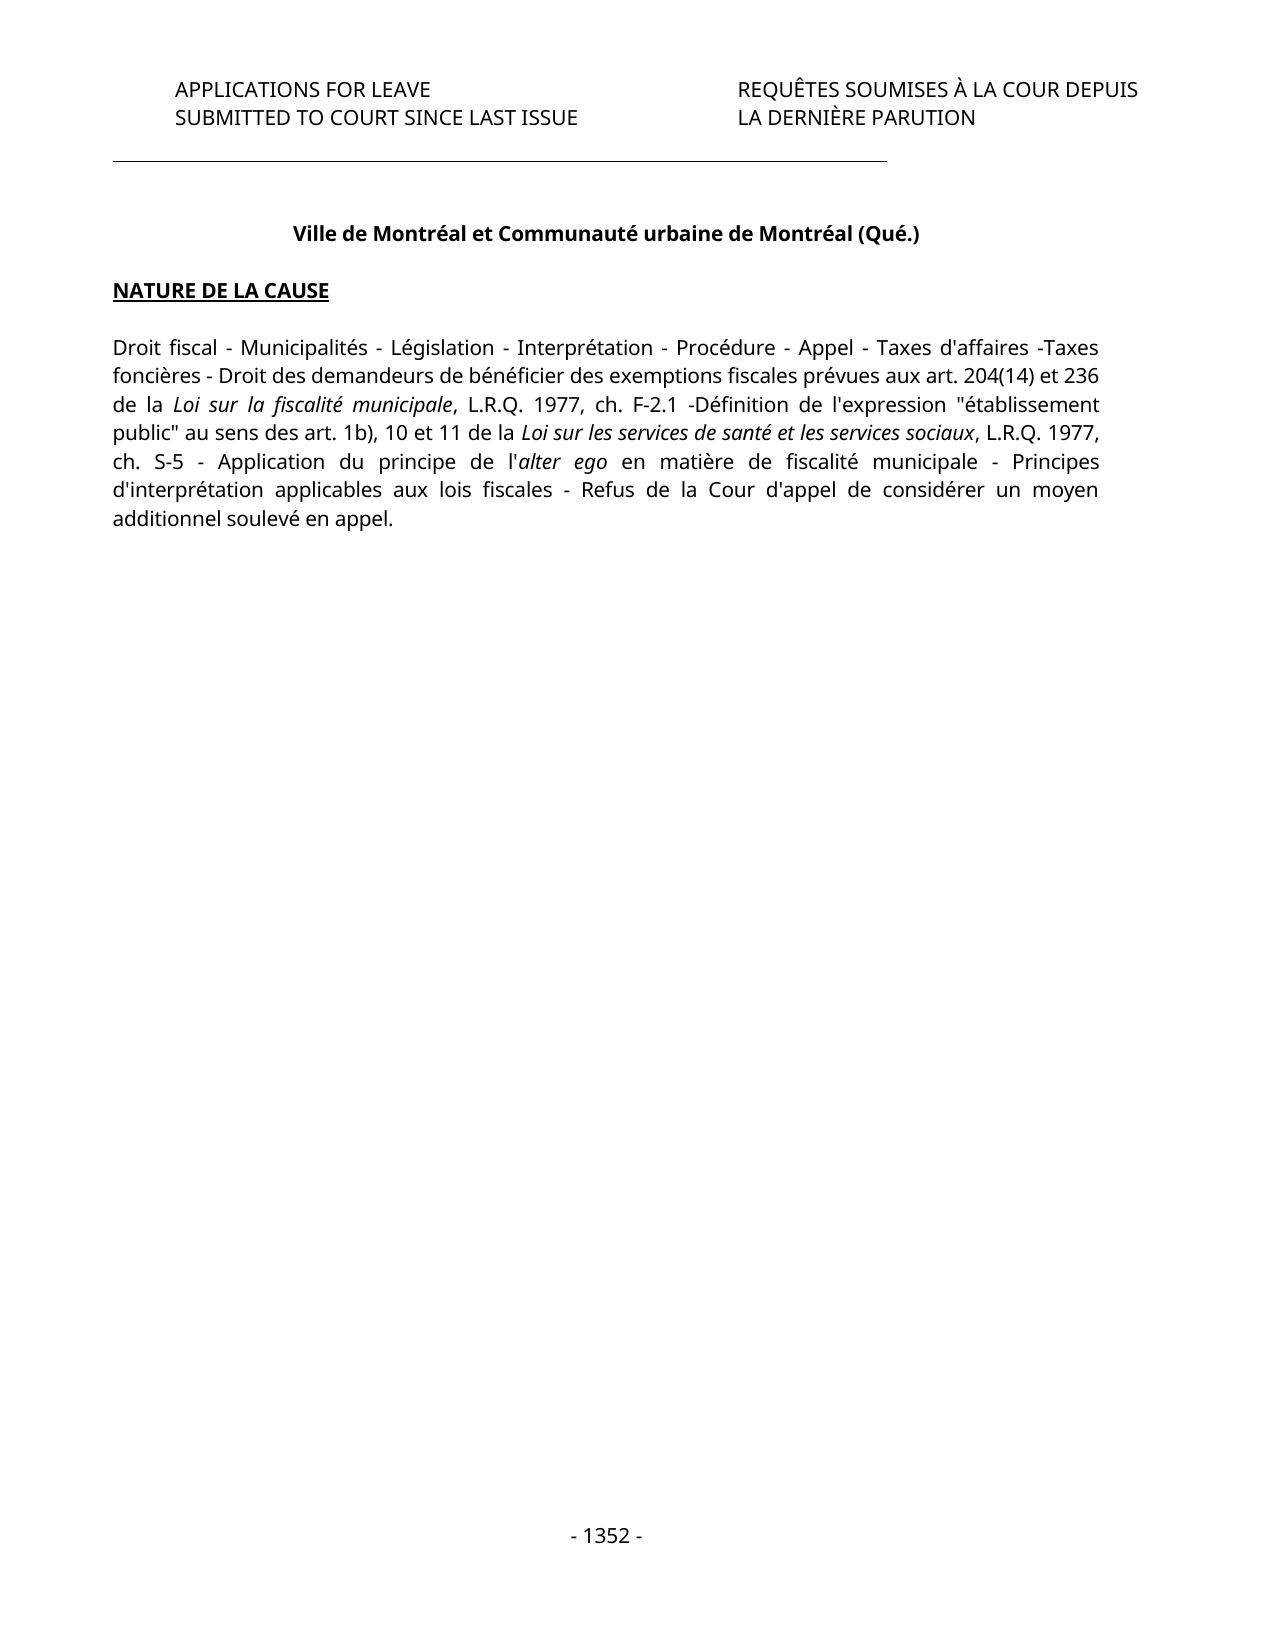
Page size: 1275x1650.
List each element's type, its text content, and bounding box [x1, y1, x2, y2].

text Ville de Montréal et Communauté urbaine de Montréal (Qué.) [112, 219, 1100, 248]
text Droit fiscal - Municipalités - Législation - Interprétation - Procédure - Appel - Taxes d'affaires -Taxes foncières - Droit des demandeurs de bénéficier des exemptions fiscales prévues aux art. 204(14) et 236 de la Loi sur la fiscalité municipale, L.R.Q. 1977, ch. F-2.1 -Définition de l'expression "établissement public" au sens des art. 1b), 10 et 11 de la Loi sur les services de santé et les services sociaux, L.R.Q. 1977, ch. S-5 - Application du principe de l'alter ego en matière de fiscalité municipale - Principes d'interprétation applicables aux lois fiscales - Refus de la Cour d'appel de considérer un moyen additionnel soulevé en appel. [112, 333, 1100, 532]
text NATURE DE LA CAUSE [112, 276, 1100, 305]
